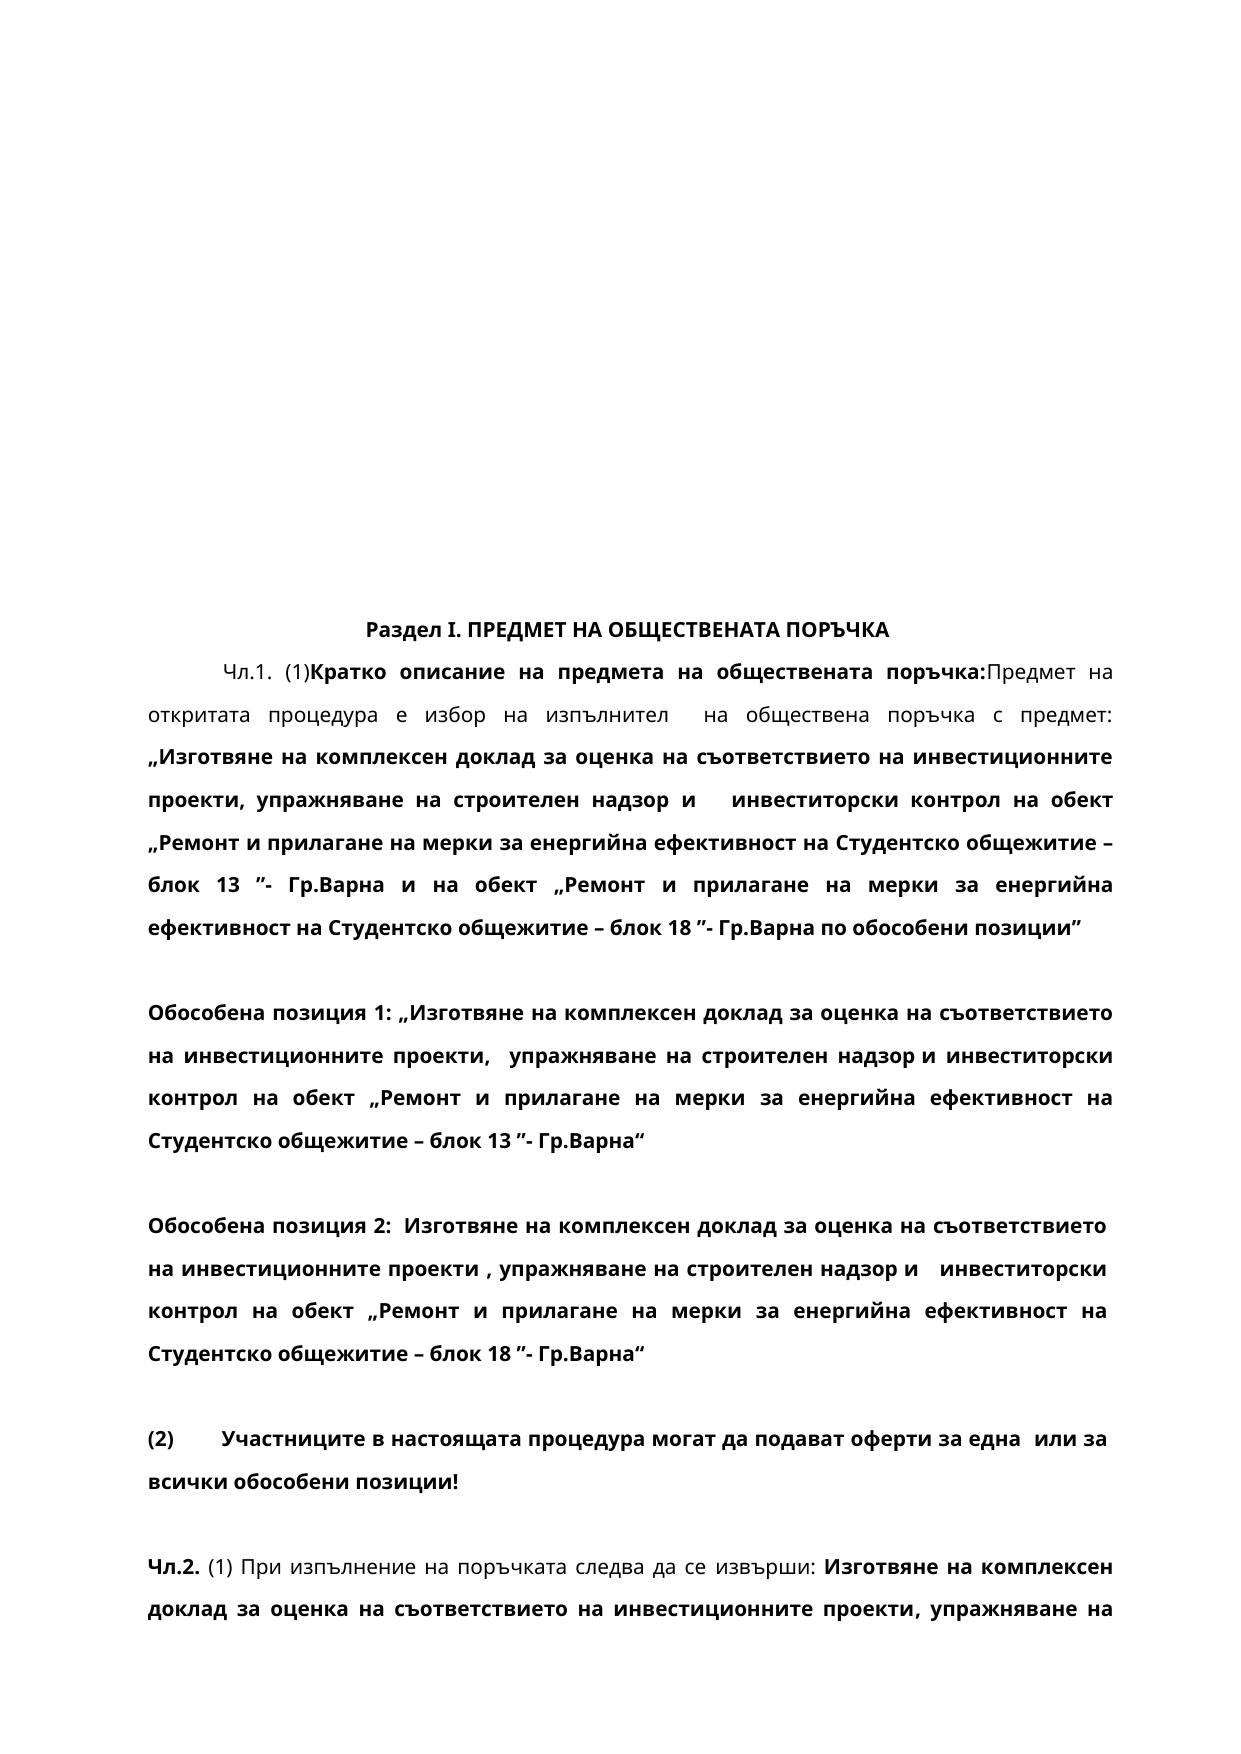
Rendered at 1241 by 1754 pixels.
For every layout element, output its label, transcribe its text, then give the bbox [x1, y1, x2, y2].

title (2) Участниците в настоящата процедура могат да подават оферти за една или за всички обособени позиции! [148, 1424, 1107, 1495]
text Раздел I. ПРЕДМЕТ НА ОБЩЕСТВЕНАТА ПОРЪЧКА [148, 615, 1107, 643]
text Обособена позиция 1: „Изготвяне на комплексен доклад за оценка на съответствието на инвестиционните проекти, упражняване на строителен надзор и инвеститорски контрол на обект „Ремонт и прилагане на мерки за енергийна ефективност на Студентско общежитие – блок 13 ”- Гр.Варна“ [148, 998, 1113, 1154]
text Чл.1. (1)Кратко описание на предмета на обществената поръчка:Предмет на откритата процедура е избор на изпълнител на обществена поръчка с предмет: „Изготвяне на комплексен доклад за оценка на съответствието на инвестиционните проекти, упражняване на строителен надзор и инвеститорски контрол на обект „Ремонт и прилагане на мерки за енергийна ефективност на Студентско общежитие – блок 13 ”- Гр.Варна и на обект „Ремонт и прилагане на мерки за енергийна ефективност на Студентско общежитие – блок 18 ”- Гр.Варна по обособени позиции” [148, 657, 1113, 941]
text Обособена позиция 2: Изготвяне на комплексен доклад за оценка на съответствието на инвестиционните проекти , упражняване на строителен надзор и инвеститорски контрол на обект „Ремонт и прилагане на мерки за енергийна ефективност на Студентско общежитие – блок 18 ”- Гр.Варна“ [148, 1211, 1107, 1367]
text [148, 1552, 1113, 1623]
